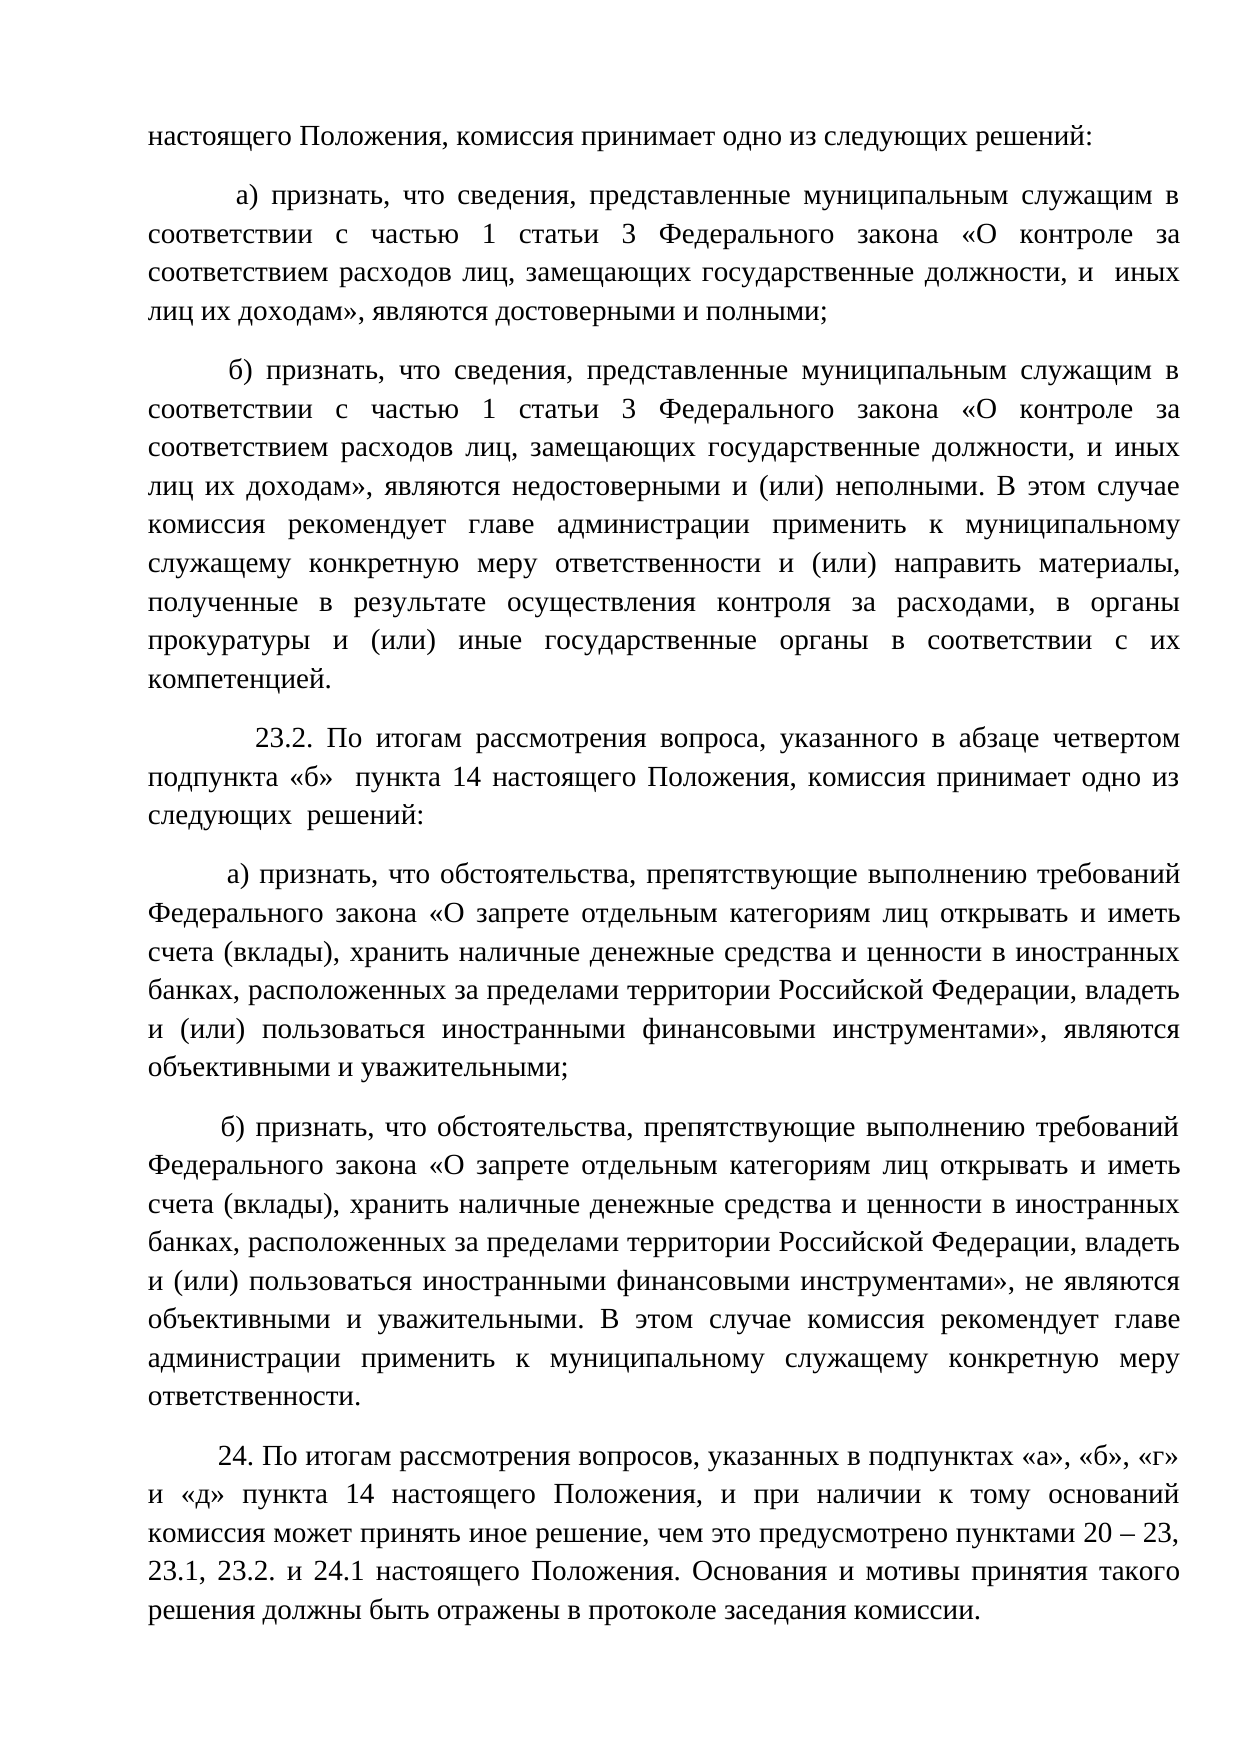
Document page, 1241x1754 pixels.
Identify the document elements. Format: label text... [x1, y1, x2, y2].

text а) признать, что сведения, представленные муниципальным служащим в соответствии с частью 1 статьи 3 Федерального закона «О контроле за соответствием расходов лиц, замещающих государственные должности, и иных лиц их доходам», являются достоверными и полными; [148, 177, 1181, 327]
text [148, 118, 1181, 152]
text б) признать, что обстоятельства, препятствующие выполнению требований Федерального закона «О запрете отдельным категориям лиц открывать и иметь счета (вклады), хранить наличные денежные средства и ценности в иностранных банках, расположенных за пределами территории Российской Федерации, владеть и (или) пользоваться иностранными финансовыми инструментами», не являются объективными и уважительными. В этом случае комиссия рекомендует главе администрации применить к муниципальному служащему конкретную меру ответственности. [148, 1109, 1181, 1412]
text 24. По итогам рассмотрения вопросов, указанных в подпунктах «а», «б», «г» и «д» пункта 14 настоящего Положения, и при наличии к тому оснований комиссия может принять иное решение, чем это предусмотрено пунктами 20 – 23, 23.1, 23.2. и 24.1 настоящего Положения. Основания и мотивы принятия такого решения должны быть отражены в протоколе заседания комиссии. [148, 1438, 1181, 1626]
text а) признать, что обстоятельства, препятствующие выполнению требований Федерального закона «О запрете отдельным категориям лиц открывать и иметь счета (вклады), хранить наличные денежные средства и ценности в иностранных банках, расположенных за пределами территории Российской Федерации, владеть и (или) пользоваться иностранными финансовыми инструментами», являются объективными и уважительными; [148, 857, 1181, 1083]
text 23.2. По итогам рассмотрения вопроса, указанного в абзаце четвертом подпункта «б» пункта 14 настоящего Положения, комиссия принимает одно из следующих решений: [148, 720, 1181, 831]
text б) признать, что сведения, представленные муниципальным служащим в соответствии с частью 1 статьи 3 Федерального закона «О контроле за соответствием расходов лиц, замещающих государственные должности, и иных лиц их доходам», являются недостоверными и (или) неполными. В этом случае комиссия рекомендует главе администрации применить к муниципальному служащему конкретную меру ответственности и (или) направить материалы, полученные в результате осуществления контроля за расходами, в органы прокуратуры и (или) иные государственные органы в соответствии с их компетенцией. [148, 352, 1181, 694]
